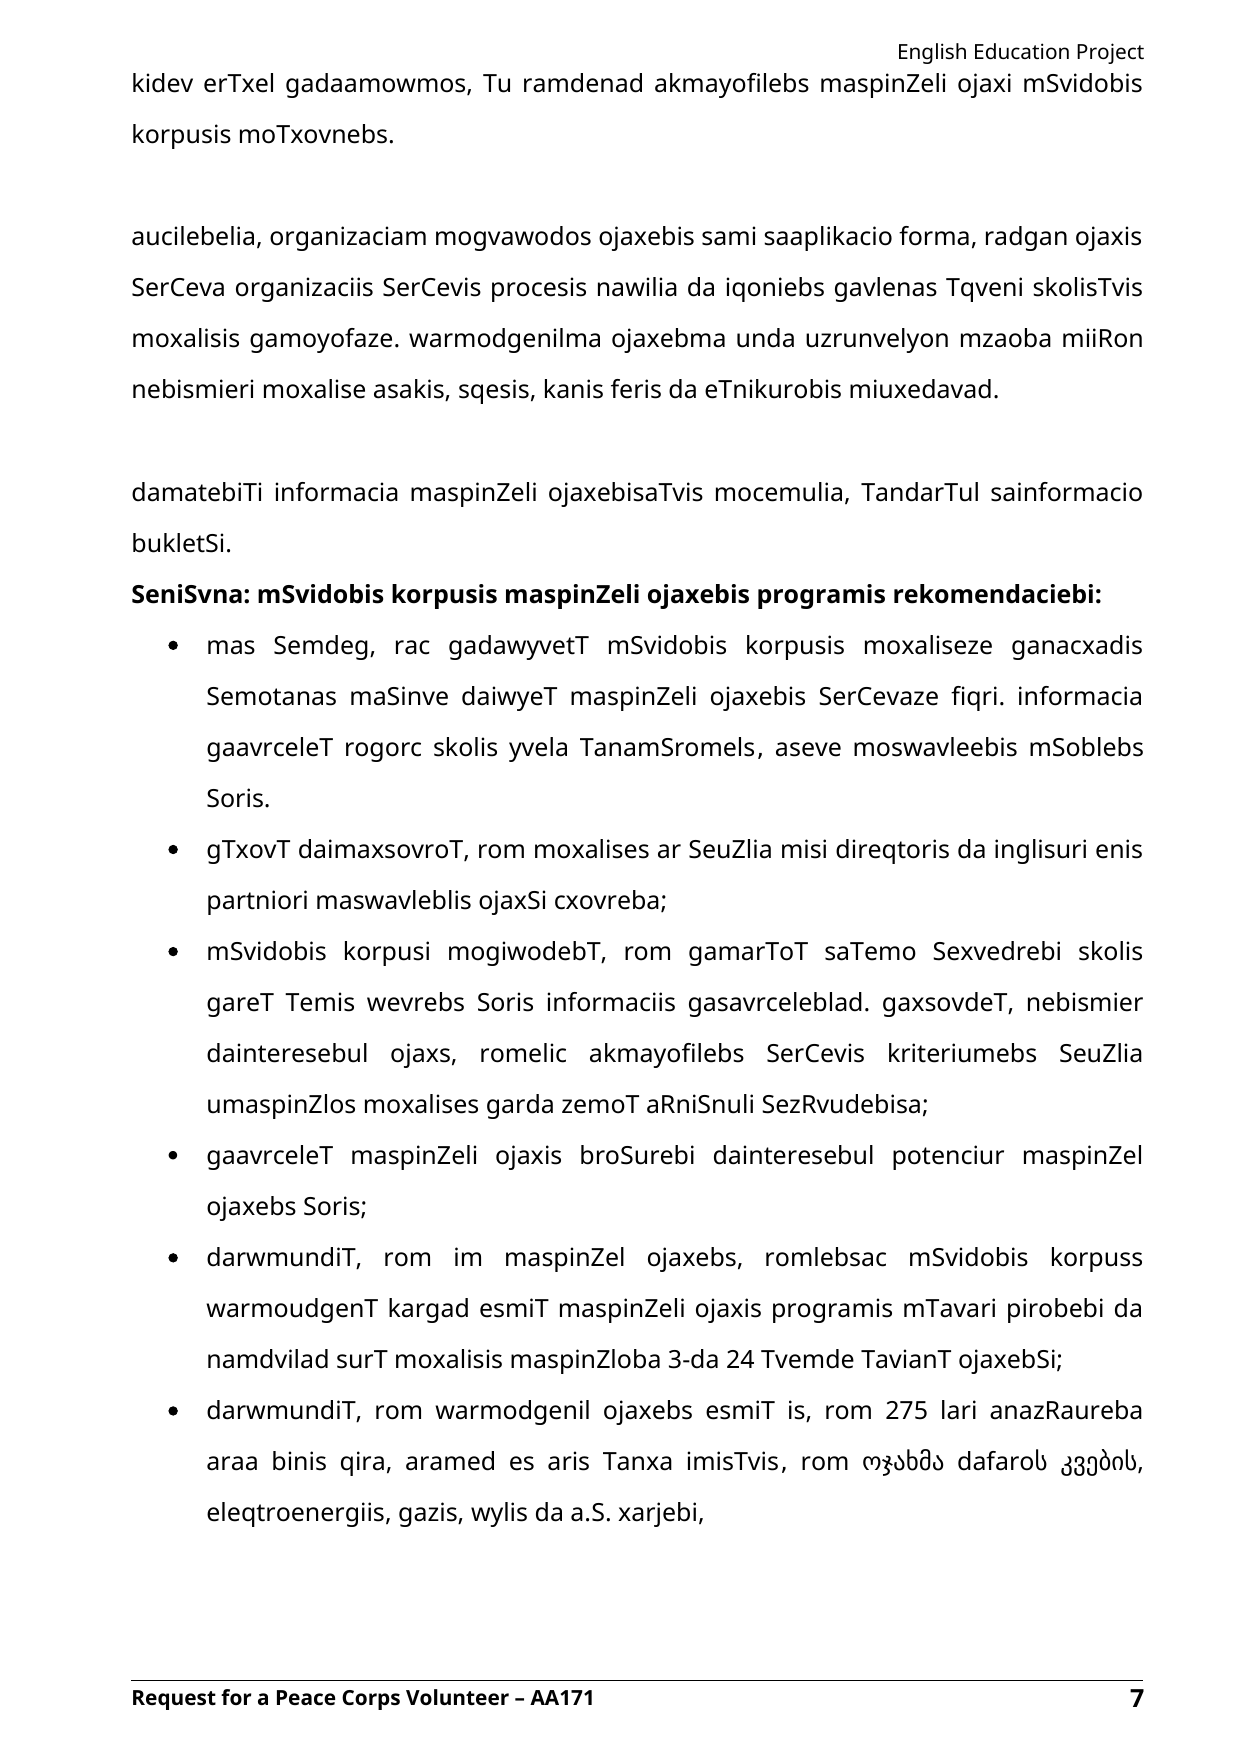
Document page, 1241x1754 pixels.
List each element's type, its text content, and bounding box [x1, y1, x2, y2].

list mas Semdeg, rac gadawyvetT mSvidobis korpusis moxaliseze ganacxadis Semotanas maSinve daiwyeT maspinZeli ojaxebis SerCevaze fiqri. informacia gaavrceleT rogorc skolis yvela TanamSromels, aseve moswavleebis mSoblebs Soris. [169, 627, 1144, 814]
text aucilebelia, organizaciam mogvawodos ojaxebis sami saaplikacio forma, radgan ojaxis [131, 219, 1144, 253]
list darwmundiT, rom warmodgenil ojaxebs esmiT is, rom 275 lari anazRaureba araa binis qira, aramed es aris Tanxa imisTvis, rom ოჯახმა dafaroს კვების, eleqtroenergiis, gazis, wylis da a.S. xarjebi, [169, 1393, 1144, 1529]
list darwmundiT, rom im maspinZel ojaxebs, romlebsac mSvidobis korpuss warmoudgenT kargad esmiT maspinZeli ojaxis programis mTavari pirobebi da namdvilad surT moxalisis maspinZloba 3-da 24 Tvemde TavianT ojaxebSi; [169, 1240, 1144, 1376]
text damatebiTi informacia maspinZeli ojaxebisaTvis mocemulia, TandarTul sainformacio bukletSi. [131, 474, 1144, 559]
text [131, 66, 1144, 151]
text SeniSvna: mSvidobis korpusis maspinZeli ojaxebis programis rekomendaciebi: [131, 576, 1144, 610]
list mSvidobis korpusi mogiwodebT, rom gamarToT saTemo Sexvedrebi skolis gareT Temis wevrebs Soris informaciis gasavrceleblad. gaxsovdeT, nebismier dainteresebul ojaxs, romelic akmayofilebs SerCevis kriteriumebs SeuZlia umaspinZlos moxalises garda zemoT aRniSnuli SezRvudebisa; [169, 934, 1144, 1121]
text SerCeva organizaciis SerCevis procesis nawilia da iqoniebs gavlenas Tqveni skolisTvis moxalisis gamoyofaze. warmodgenilma ojaxebma unda uzrunvelyon mzaoba miiRon nebismieri moxalise asakis, sqesis, kanis feris da eTnikurobis miuxedavad. [131, 270, 1144, 406]
list gTxovT daimaxsovroT, rom moxalises ar SeuZlia misi direqtoris da inglisuri enis partniori maswavleblis ojaxSi cxovreba; [169, 832, 1144, 917]
list gaavrceleT maspinZeli ojaxis broSurebi dainteresebul potenciur maspinZel ojaxebs Soris; [169, 1138, 1144, 1223]
